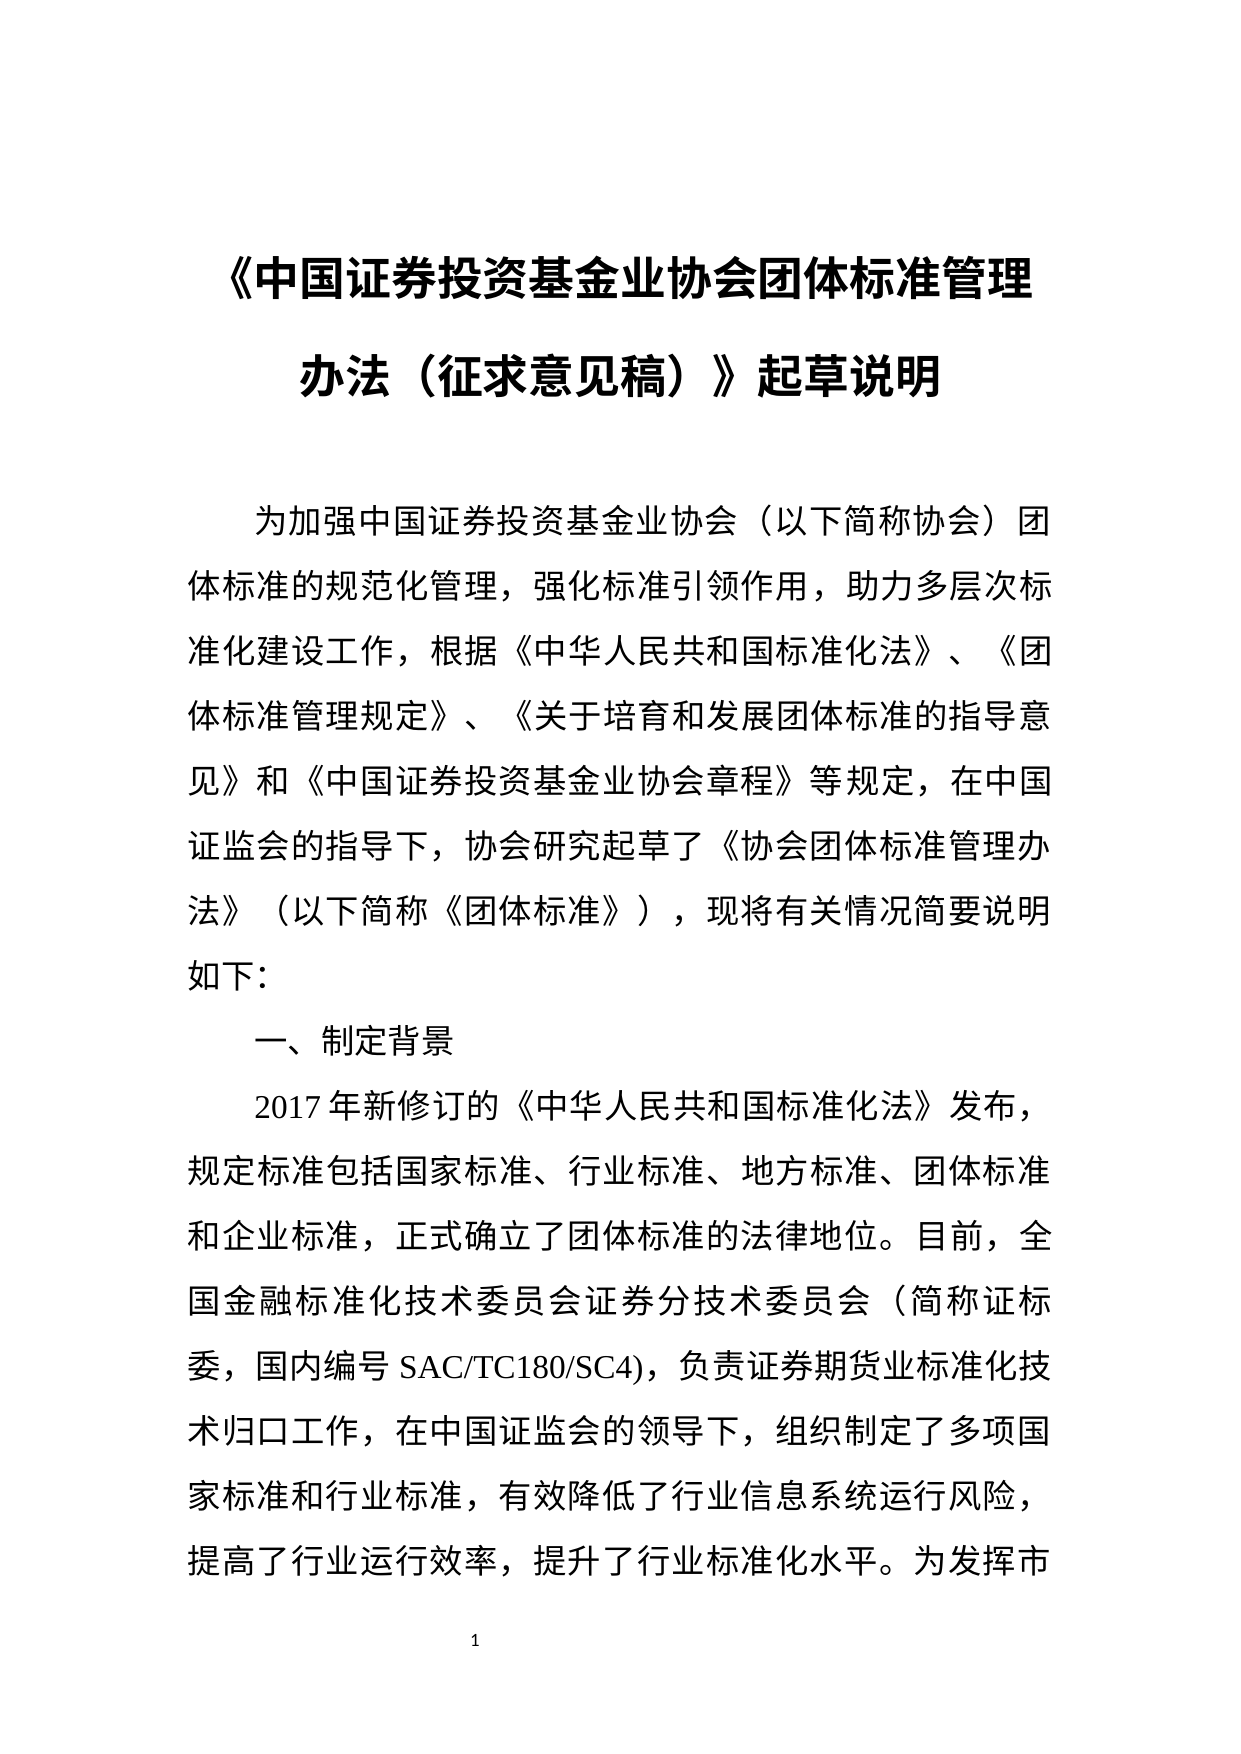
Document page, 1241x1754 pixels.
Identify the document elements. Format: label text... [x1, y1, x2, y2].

list 一、制定背景 [187, 1007, 1053, 1072]
list 为加强中国证券投资基金业协会（以下简称协会）团体标准的规范化管理，强化标准引领作用，助力多层次标准化建设工作，根据《中华人民共和国标准化法》、《团体标准管理规定》、《关于培育和发展团体标准的指导意见》和《中国证券投资基金业协会章程》等规定，在中国证监会的指导下，协会研究起草了《协会团体标准管理办法》（以下简称《团体标准》），现将有关情况简要说明如下： [187, 487, 1053, 1007]
text 《中国证券投资基金业协会团体标准管理办法（征求意见稿）》起草说明 [187, 227, 1053, 422]
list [187, 1072, 1053, 1592]
